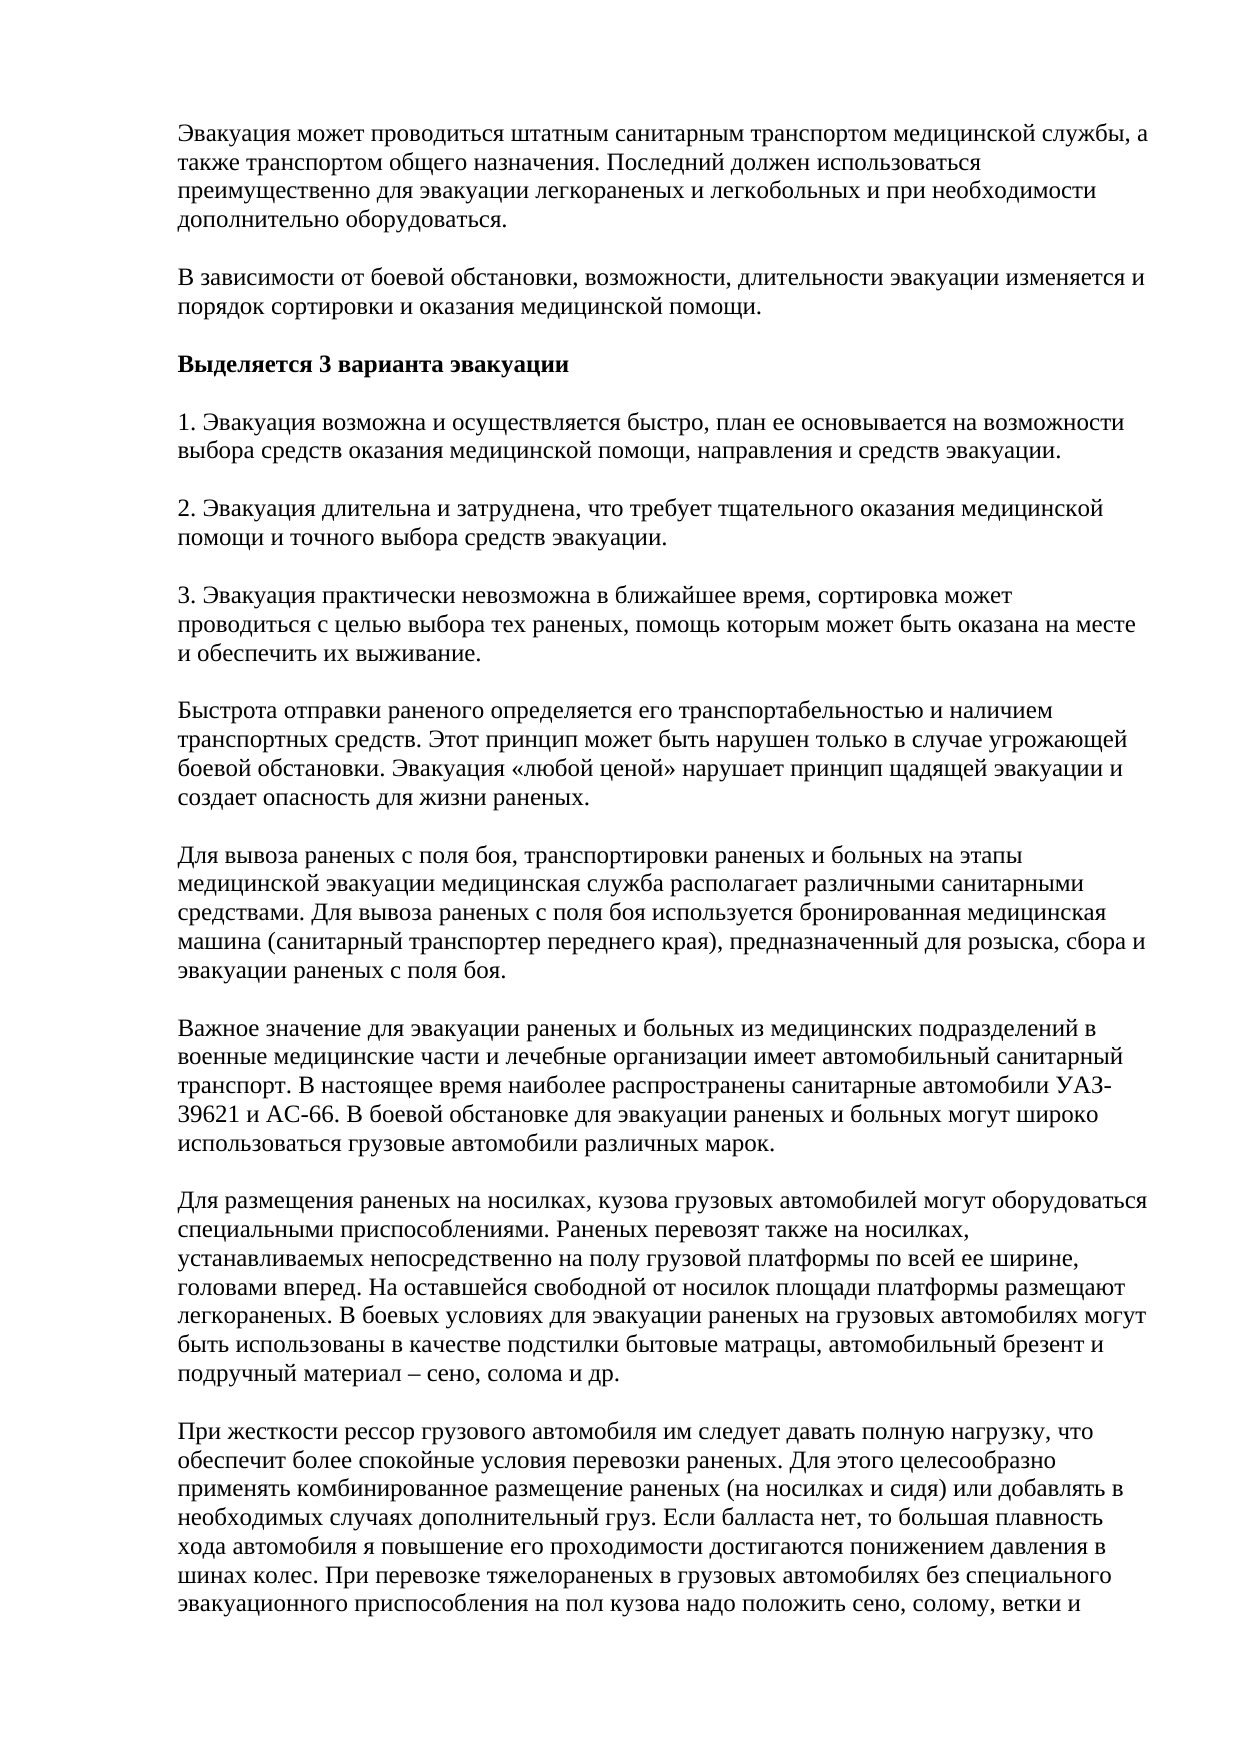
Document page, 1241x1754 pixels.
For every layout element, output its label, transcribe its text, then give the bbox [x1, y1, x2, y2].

text Для размещения раненых на носилках, кузова грузовых автомобилей могут оборудоваться специальными приспособлениями. Раненых перевозят также на носилках, устанавливаемых непосредственно на полу грузовой платформы по всей ее ширине, головами вперед. На оставшейся свободной от носилок площади платформы размещают легкораненых. В боевых условиях для эвакуации раненых на грузовых автомобилях могут быть использованы в качестве подстилки бытовые матрацы, автомобильный брезент и подручный материал – сено, солома и др. [177, 1186, 1152, 1387]
text Быстрота отправки раненого определяется его транспортабельностью и наличием транспортных средств. Этот принцип может быть нарушен только в случае угрожающей боевой обстановки. Эвакуация «любой ценой» нарушает принцип щадящей эвакуации и создает опасность для жизни раненых. [177, 696, 1152, 811]
text 2. Эвакуация длительна и затруднена, что требует тщательного оказания медицинской помощи и точного выбора средств эвакуации. [177, 493, 1152, 551]
text Для вывоза раненых с поля боя, транспортировки раненых и больных на этапы медицинской эвакуации медицинская служба располагает различными санитарными средствами. Для вывоза раненых с поля боя используется бронированная медицинская машина (санитарный транспортер переднего края), предназначенный для розыска, сбора и эвакуации раненых с поля боя. [177, 840, 1152, 983]
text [177, 1416, 1152, 1617]
text В зависимости от боевой обстановки, возможности, длительности эвакуации изменяется и порядок сортировки и оказания медицинской помощи. [177, 262, 1152, 320]
text Важное значение для эвакуации раненых и больных из медицинских подразделений в военные медицинские части и лечебные организации имеет автомобильный санитарный транспорт. В настоящее время наиболее распространены санитарные автомобили УАЗ-39621 и АС-66. В боевой обстановке для эвакуации раненых и больных могут широко использоваться грузовые автомобили различных марок. [177, 1013, 1152, 1156]
text 1. Эвакуация возможна и осуществляется быстро, план ее основывается на возможности выбора средств оказания медицинской помощи, направления и средств эвакуации. [177, 407, 1152, 464]
text Выделяется 3 варианта эвакуации [177, 349, 1152, 378]
text 3. Эвакуация практически невозможна в ближайшее время, сортировка может проводиться с целью выбора тех раненых, помощь которым может быть оказана на месте и обеспечить их выживание. [177, 580, 1152, 666]
text Эвакуация может проводиться штатным санитарным транспортом медицинской службы, а также транспортом общего назначения. Последний должен использоваться преимущественно для эвакуации легкораненых и легкобольных и при необходимости дополнительно оборудоваться. [177, 118, 1152, 233]
